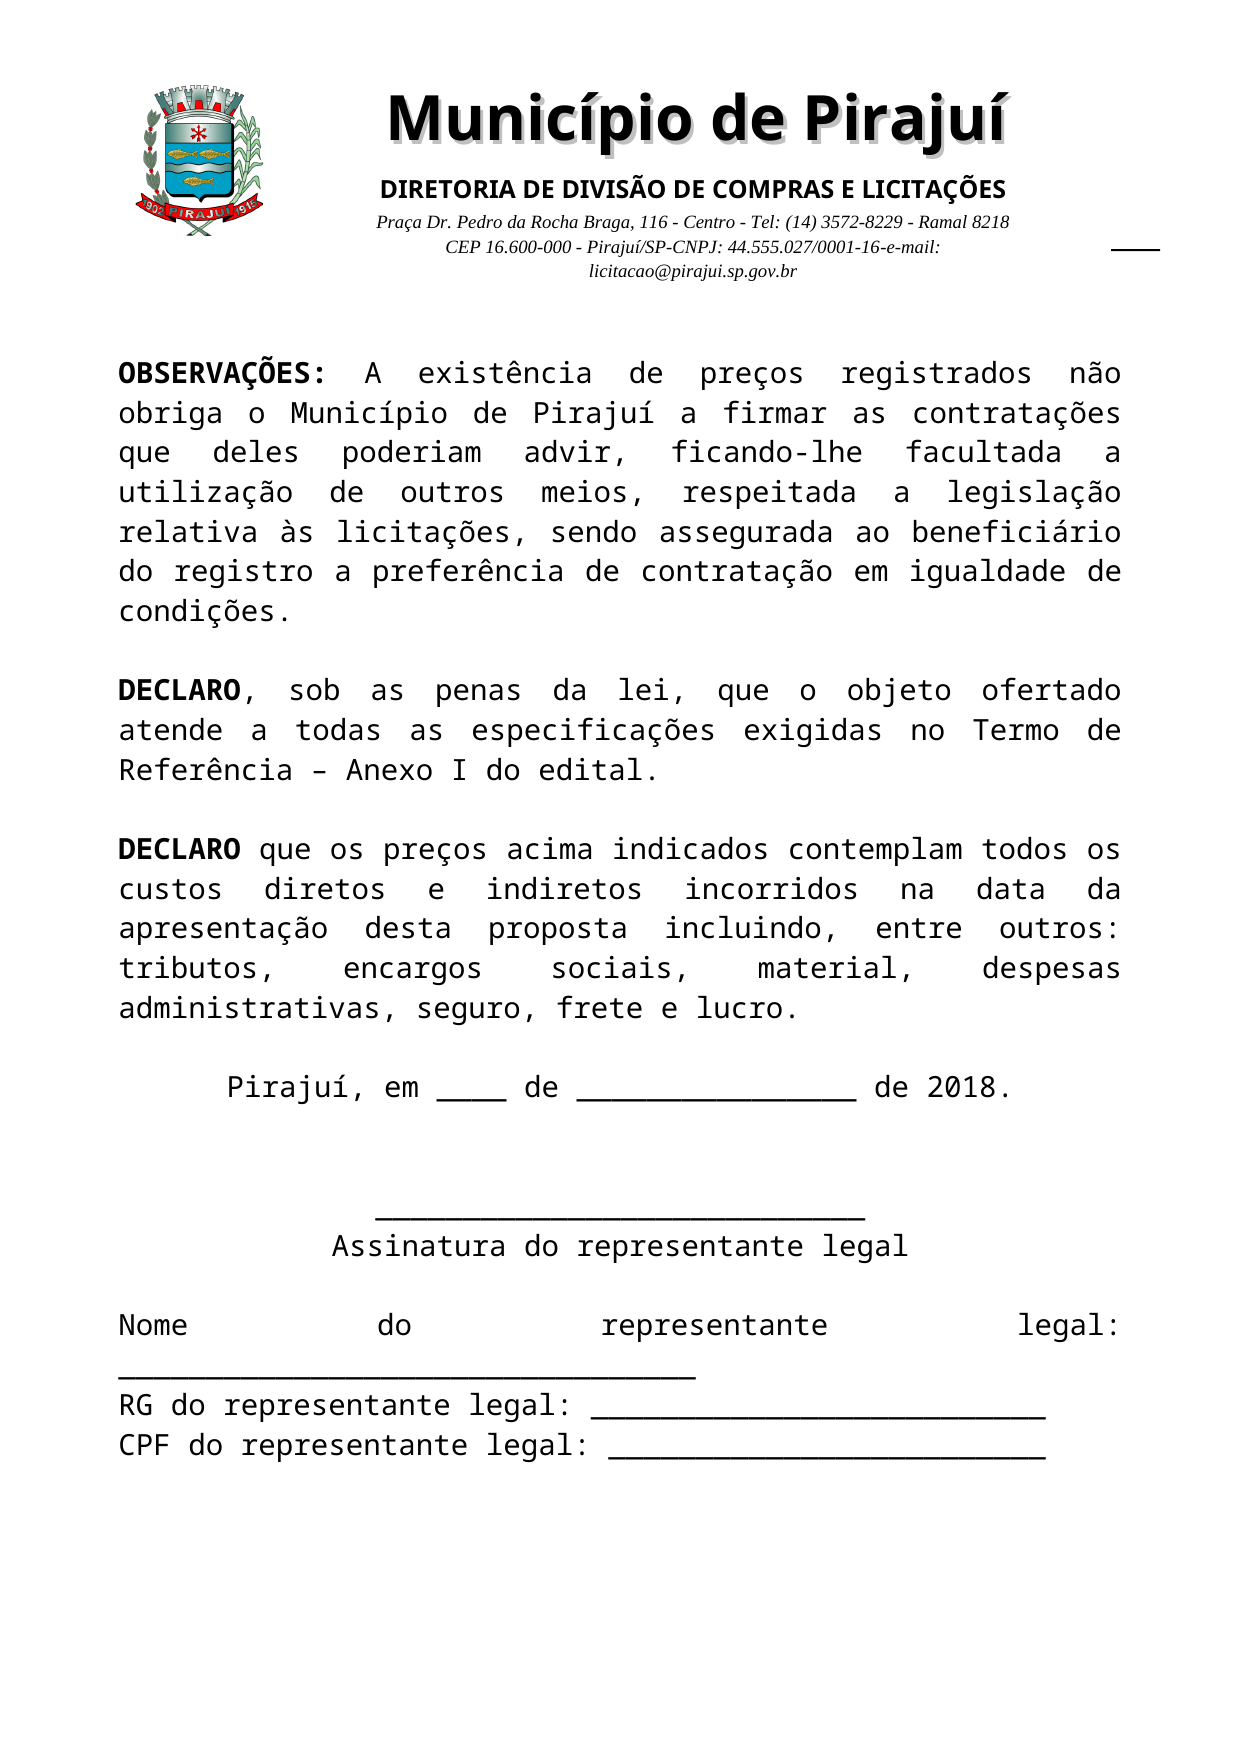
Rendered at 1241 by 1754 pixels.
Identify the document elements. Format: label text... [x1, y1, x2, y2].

text OBSERVAÇÕES: A existência de preços registrados não obriga o Município de Pirajuí a firmar as contratações que deles poderiam advir, ficando-lhe facultada a utilização de outros meios, respeitada a legislação relativa às licitações, sendo assegurada ao beneficiário do registro a preferência de contratação em igualdade de condições. [118, 352, 1122, 630]
text Assinatura do representante legal [118, 1225, 1122, 1265]
text DECLARO que os preços acima indicados contemplam todos os custos diretos e indiretos incorridos na data da apresentação desta proposta incluindo, entre outros: tributos, encargos sociais, material, despesas administrativas, seguro, frete e lucro. [118, 828, 1122, 1027]
text CPF do representante legal: _________________________ [118, 1424, 1122, 1463]
text DECLARO, sob as penas da lei, que o objeto ofertado atende a todas as especificações exigidas no Termo de Referência – Anexo I do edital. [118, 670, 1122, 789]
text RG do representante legal: __________________________ [118, 1384, 1122, 1424]
picture [135, 85, 264, 236]
text ____________________________ [118, 1186, 1122, 1225]
text Nome do representante legal: _________________________________ [118, 1305, 1122, 1384]
text Pirajuí, em ____ de ________________ de 2018. [118, 1067, 1122, 1106]
